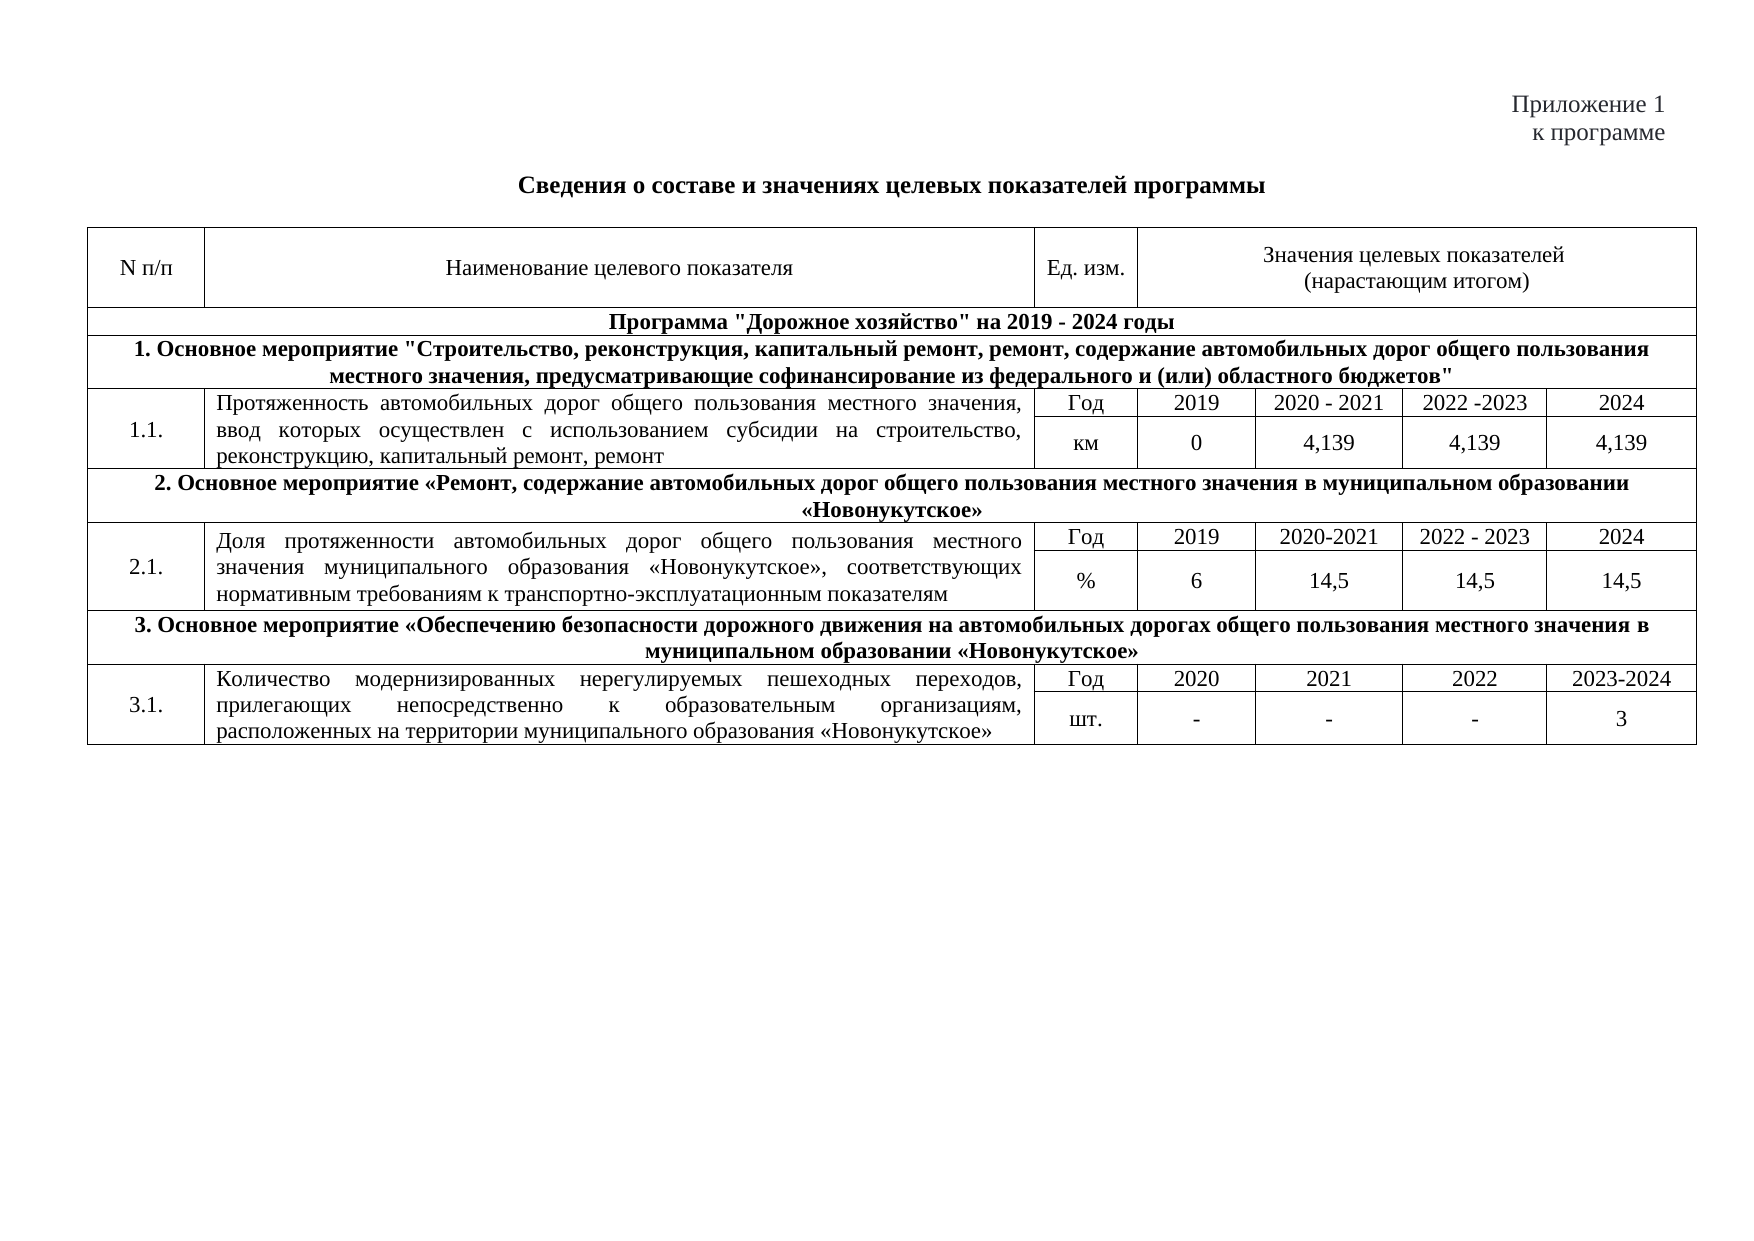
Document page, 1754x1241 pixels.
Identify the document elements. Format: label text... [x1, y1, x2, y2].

table_cell Год [1035, 389, 1137, 416]
table_cell Год [1035, 523, 1137, 549]
table_cell - [1256, 692, 1402, 744]
table_cell Протяженность автомобильных дорог общего пользования местного значения, ввод которых осуществлен с использованием субсидии на строительство, реконструкцию, капитальный ремонт, ремонт [205, 389, 1034, 468]
table_cell 1. Основное мероприятие "Строительство, реконструкция, капитальный ремонт, ремонт, содержание автомобильных дорог общего пользования местного значения, предусматривающие софинансирование из федерального и (или) областного бюджетов" [88, 336, 1696, 388]
table_cell 2022 -2023 [1403, 389, 1546, 416]
table_cell 2022 [1403, 665, 1546, 691]
table_cell 2023-2024 [1547, 665, 1696, 691]
table_cell 3 [1547, 692, 1696, 744]
table_cell 2. Основное мероприятие «Ремонт, содержание автомобильных дорог общего пользования местного значения в муниципальном образовании «Новонукутское» [88, 469, 1696, 522]
table_header Значения целевых показателей (нарастающим итогом) [1138, 228, 1696, 307]
table_cell - [1138, 692, 1255, 744]
table_cell 6 [1138, 551, 1255, 610]
table_header N п/п [88, 228, 204, 307]
table_cell 14,5 [1547, 551, 1696, 610]
table_cell 4,139 [1403, 417, 1546, 468]
table_cell 14,5 [1403, 551, 1546, 610]
table_cell - [1403, 692, 1546, 744]
table_cell Количество модернизированных нерегулируемых пешеходных переходов, прилегающих непосредственно к образовательным организациям, расположенных на территории муниципального образования «Новонукутское» [205, 665, 1034, 744]
table_cell 3.1. [88, 665, 204, 744]
table_cell 2020-2021 [1256, 523, 1402, 549]
table_cell 2022 - 2023 [1403, 523, 1546, 549]
table_cell 1.1. [88, 389, 204, 468]
table_cell 0 [1138, 417, 1255, 468]
text Приложение 1 [118, 89, 1665, 117]
table_cell Год [1035, 665, 1137, 691]
table_cell 2024 [1547, 389, 1696, 416]
table_cell 2021 [1256, 665, 1402, 691]
table_cell % [1035, 551, 1137, 610]
table_cell 14,5 [1256, 551, 1402, 610]
table_cell 2020 - 2021 [1256, 389, 1402, 416]
table_cell Программа "Дорожное хозяйство" на 2019 - 2024 годы [88, 308, 1696, 334]
table_cell Доля протяженности автомобильных дорог общего пользования местного значения муниципального образования «Новонукутское», соответствующих нормативным требованиям к транспортно-эксплуатационным показателям [205, 523, 1034, 610]
table_cell км [1035, 417, 1137, 468]
table_cell шт. [1035, 692, 1137, 744]
table_cell 4,139 [1256, 417, 1402, 468]
table_header Ед. изм. [1035, 228, 1137, 307]
table_cell 2024 [1547, 523, 1696, 549]
subtitle Сведения о составе и значениях целевых показателей программы [118, 170, 1665, 199]
table_header Наименование целевого показателя [205, 228, 1034, 307]
table_cell 2.1. [88, 523, 204, 610]
table_cell 4,139 [1547, 417, 1696, 468]
table_cell 3. Основное мероприятие «Обеспечению безопасности дорожного движения на автомобильных дорогах общего пользования местного значения в муниципальном образовании «Новонукутское» [88, 611, 1696, 663]
table_cell 2020 [1138, 665, 1255, 691]
text к программе [118, 117, 1665, 146]
table_cell 2019 [1138, 389, 1255, 416]
table_cell 2019 [1138, 523, 1255, 549]
